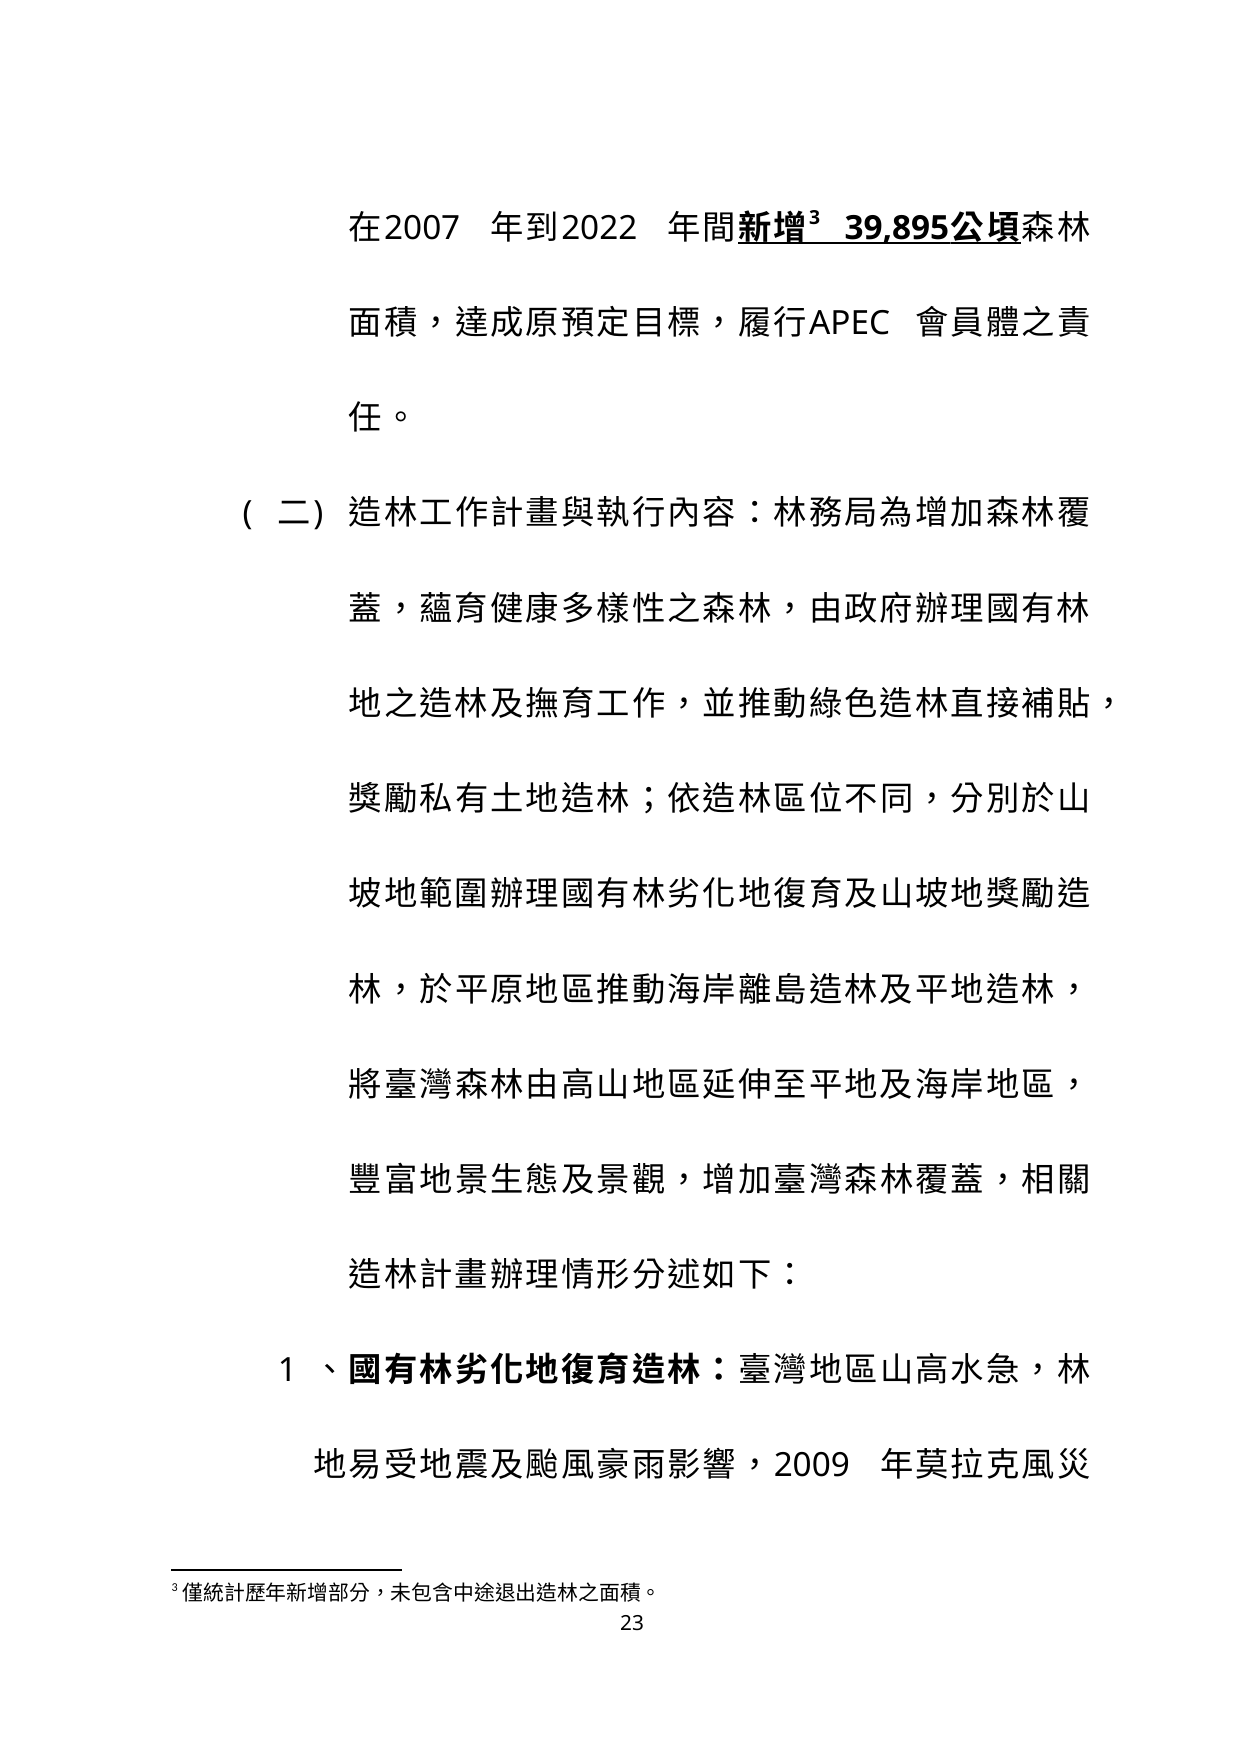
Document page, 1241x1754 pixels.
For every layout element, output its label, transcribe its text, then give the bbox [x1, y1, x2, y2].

subtitle 造林工作計畫與執行內容：林務局為增加森林覆蓋，蘊育健康多樣性之森林，由政府辦理國有林地之造林及撫育工作，並推動綠色造林直接補貼，獎勵私有土地造林；依造林區位不同，分別於山坡地範圍辦理國有林劣化地復育及山坡地獎勵造林，於平原地區推動海岸離島造林及平地造林，將臺灣森林由高山地區延伸至平地及海岸地區，豐富地景生態及景觀，增加臺灣森林覆蓋，相關造林計畫辦理情形分述如下： [242, 463, 1092, 1320]
